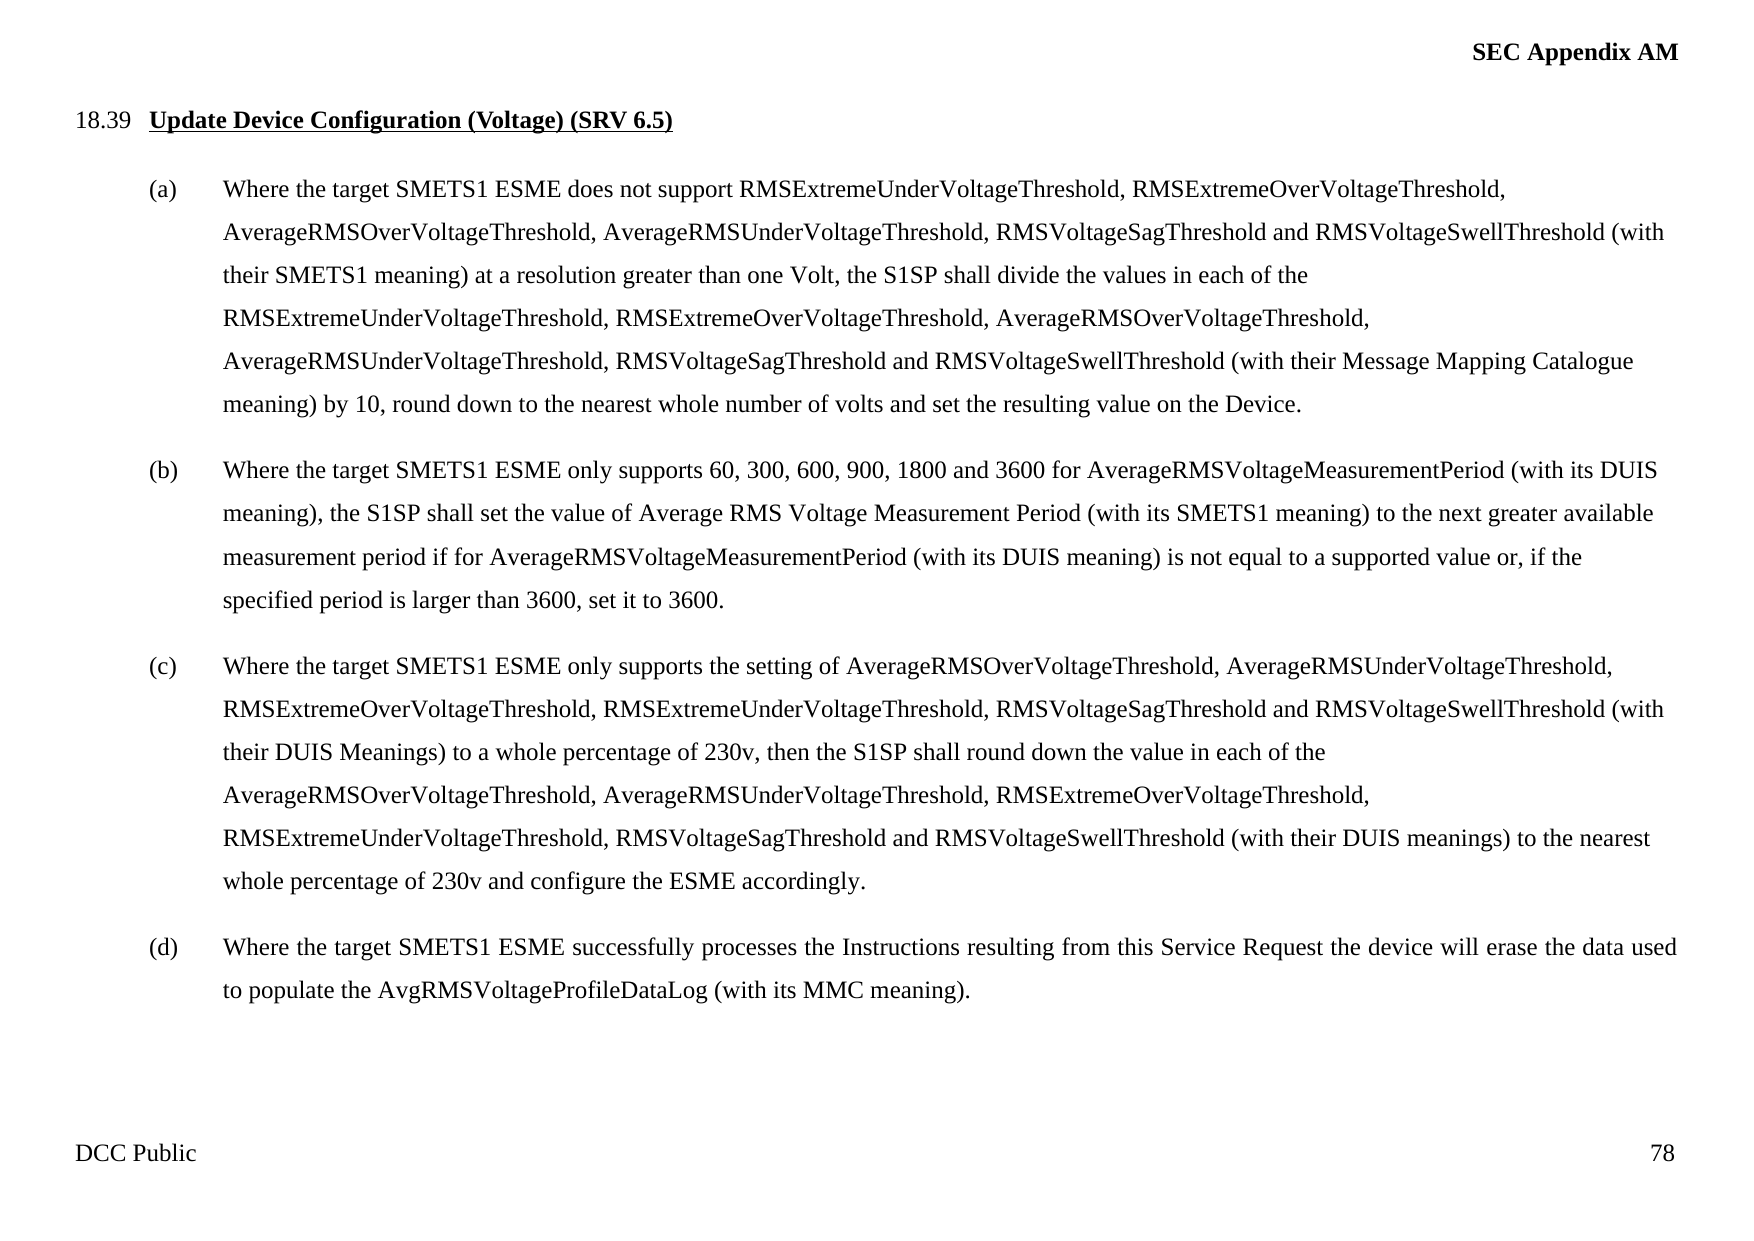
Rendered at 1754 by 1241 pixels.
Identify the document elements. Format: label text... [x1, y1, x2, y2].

subtitle Update Device Configuration (Voltage) (SRV 6.5) [75, 106, 1679, 134]
subtitle Where the target SMETS1 ESME only supports the setting of AverageRMSOverVoltageThreshold, AverageRMSUnderVoltageThreshold, RMSExtremeOverVoltageThreshold, RMSExtremeUnderVoltageThreshold, RMSVoltageSagThreshold and RMSVoltageSwellThreshold (with their DUIS Meanings) to a whole percentage of 230v, then the S1SP shall round down the value in each of the AverageRMSOverVoltageThreshold, AverageRMSUnderVoltageThreshold, RMSExtremeOverVoltageThreshold, RMSExtremeUnderVoltageThreshold, RMSVoltageSagThreshold and RMSVoltageSwellThreshold (with their DUIS meanings) to the nearest whole percentage of 230v and configure the ESME accordingly. [149, 651, 1679, 895]
subtitle Where the target SMETS1 ESME does not support RMSExtremeUnderVoltageThreshold, RMSExtremeOverVoltageThreshold, AverageRMSOverVoltageThreshold, AverageRMSUnderVoltageThreshold, RMSVoltageSagThreshold and RMSVoltageSwellThreshold (with their SMETS1 meaning) at a resolution greater than one Volt, the S1SP shall divide the values in each of the RMSExtremeUnderVoltageThreshold, RMSExtremeOverVoltageThreshold, AverageRMSOverVoltageThreshold, AverageRMSUnderVoltageThreshold, RMSVoltageSagThreshold and RMSVoltageSwellThreshold (with their Message Mapping Catalogue meaning) by 10, round down to the nearest whole number of volts and set the resulting value on the Device. [149, 174, 1679, 418]
subtitle Where the target SMETS1 ESME only supports 60, 300, 600, 900, 1800 and 3600 for AverageRMSVoltageMeasurementPeriod (with its DUIS meaning), the S1SP shall set the value of Average RMS Voltage Measurement Period (with its SMETS1 meaning) to the next greater available measurement period if for AverageRMSVoltageMeasurementPeriod (with its DUIS meaning) is not equal to a supported value or, if the specified period is larger than 3600, set it to 3600. [149, 455, 1679, 613]
subtitle Where the target SMETS1 ESME successfully processes the Instructions resulting from this Service Request the device will erase the data used to populate the AvgRMSVoltageProfileDataLog (with its MMC meaning). [149, 932, 1679, 1004]
